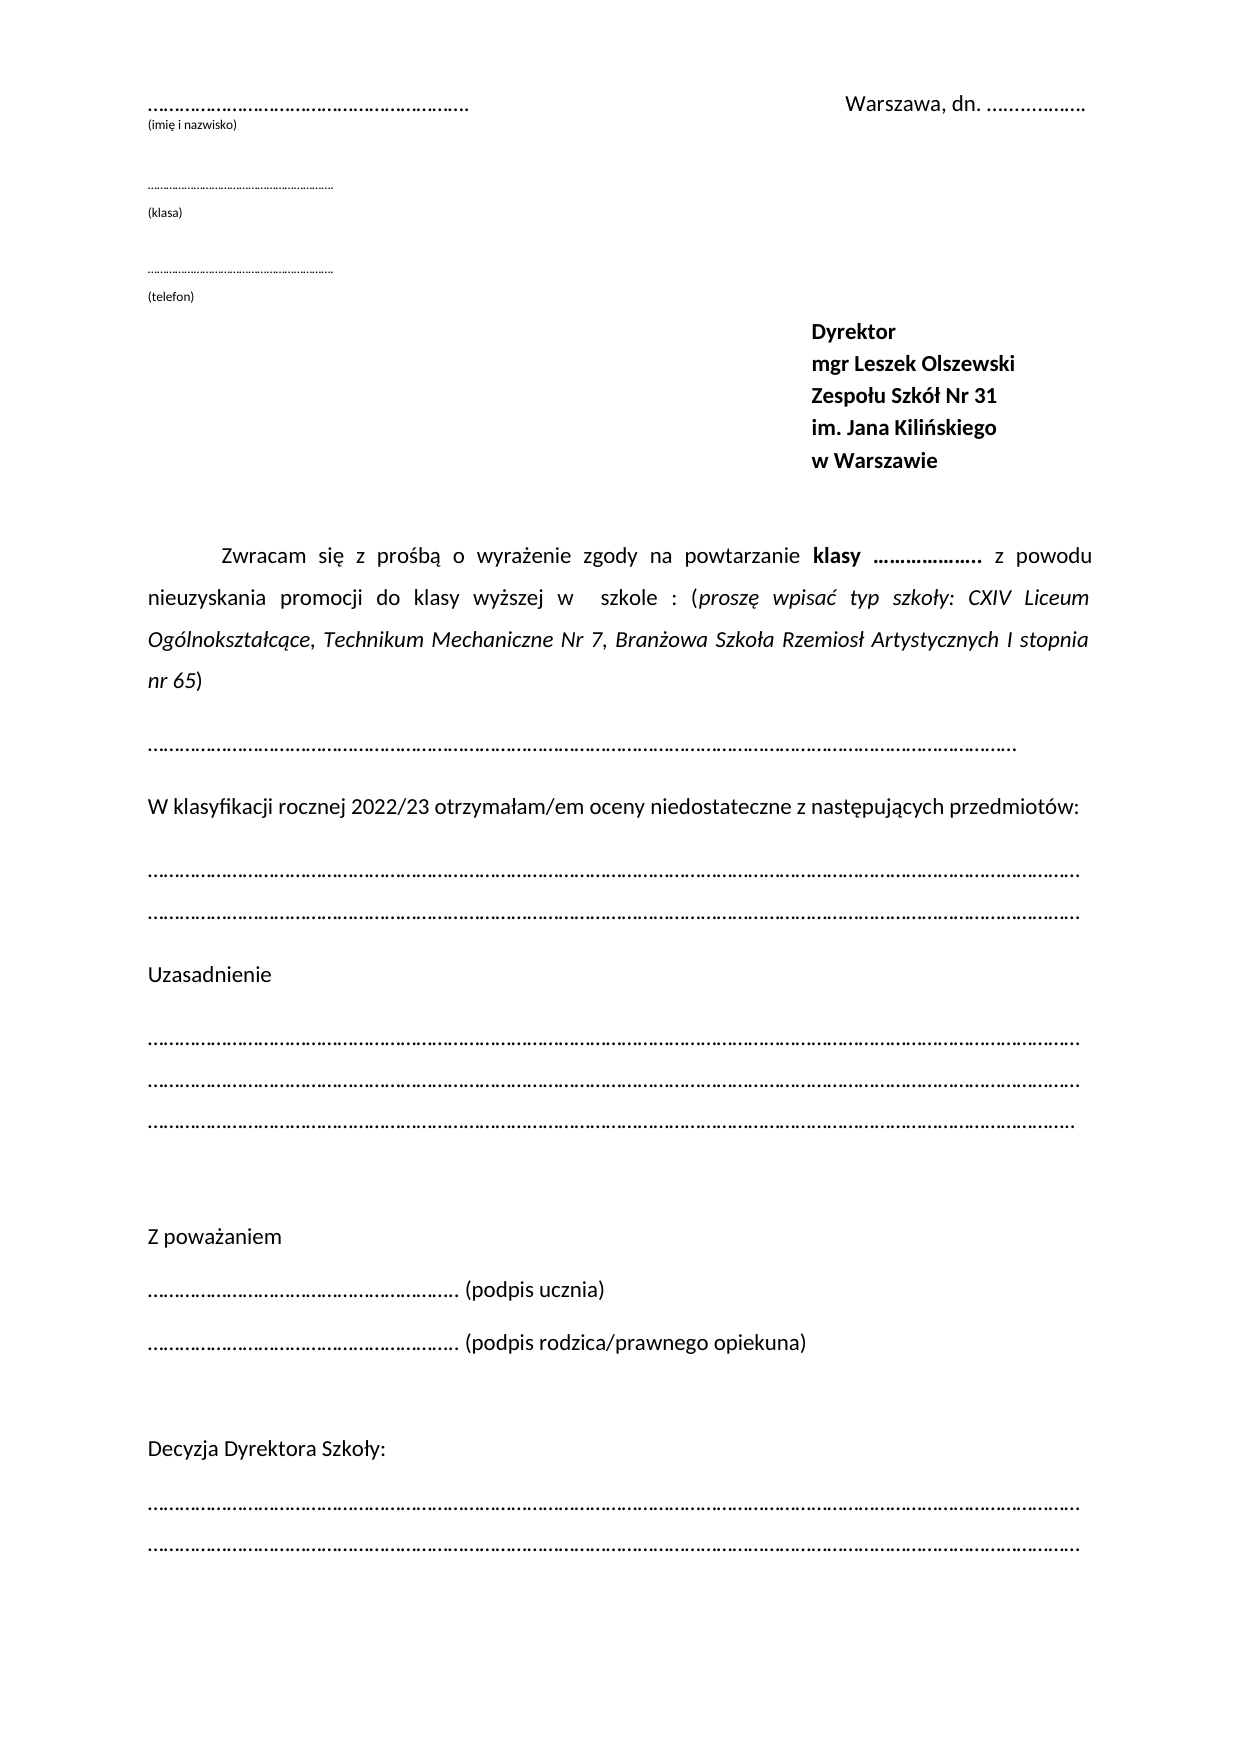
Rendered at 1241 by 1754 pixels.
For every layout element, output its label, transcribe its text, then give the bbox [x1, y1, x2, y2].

text ……………………………………………………. [148, 177, 1093, 205]
text ……………………………………………………. [148, 261, 1093, 289]
text Uzasadnienie [148, 960, 1093, 988]
text (telefon) [148, 289, 1093, 317]
text ……………………………………………………. Warszawa, dn. …........……. [148, 89, 1093, 117]
text ………………………………………………….. (podpis rodzica/prawnego opiekuna) [148, 1328, 1093, 1357]
text (klasa) [148, 205, 1093, 233]
text ………………………………………………………………………………………………………………………………………………………………………………………………………………………………………………………………………………………………………………………… [148, 1488, 1093, 1558]
text Z poważaniem [148, 1222, 1093, 1251]
text Zespołu Szkół Nr 31 [811, 381, 1093, 409]
text mgr Leszek Olszewski [811, 349, 1093, 377]
text ………………………………………………………………………………………………………………………………………………………………………………………………………………………………………………………………………………………………………………………… [148, 855, 1093, 925]
text Dyrektor [811, 317, 1093, 345]
text im. Jana Kilińskiego [811, 413, 1093, 442]
text ………………………………………………………………………………………………………………………………………………… [148, 729, 1093, 757]
text …………………………………………………………………………………………………………………………………………………………………………………………………………………………………………………………………………………………………………………………………………………………………………………………………………………………………………………………………………………….. [148, 1023, 1093, 1135]
text Zwracam się z prośbą o wyrażenie zgody na powtarzanie klasy ……………….. z powodu nieuzyskania promocji do klasy wyższej w szkole : (proszę wpisać typ szkoły: CXIV Liceum Ogólnokształcące, Technikum Mechaniczne Nr 7, Branżowa Szkoła Rzemiosł Artystycznych I stopnia nr 65) [148, 541, 1093, 695]
text (imię i nazwisko) [148, 117, 1093, 145]
text Decyzja Dyrektora Szkoły: [148, 1434, 1093, 1463]
text ………………………………………………….. (podpis ucznia) [148, 1276, 1093, 1303]
text w Warszawie [811, 446, 1093, 474]
text W klasyfikacji rocznej 2022/23 otrzymałam/em oceny niedostateczne z następujących przedmiotów: [148, 792, 1093, 820]
